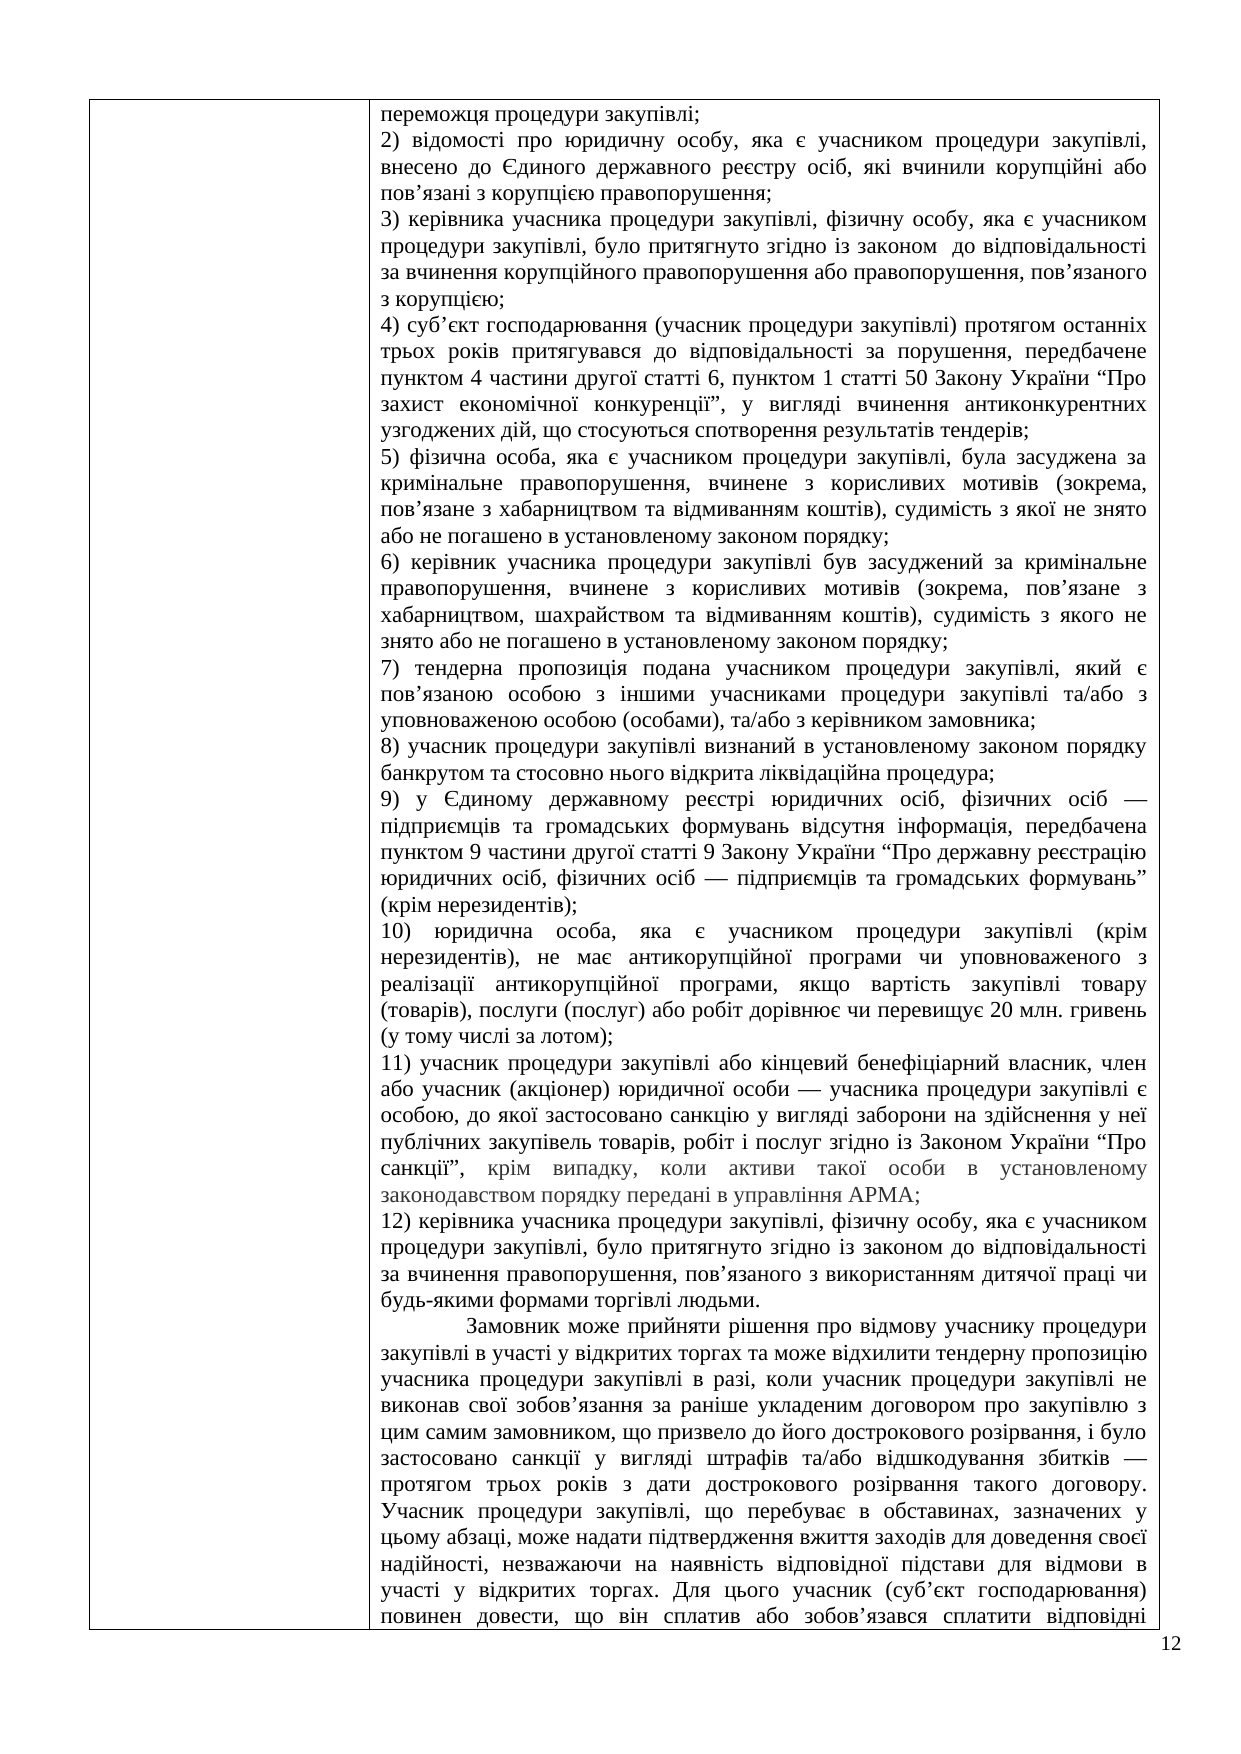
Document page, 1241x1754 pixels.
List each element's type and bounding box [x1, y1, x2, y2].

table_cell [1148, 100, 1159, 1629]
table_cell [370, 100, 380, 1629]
table_cell [90, 100, 369, 1629]
